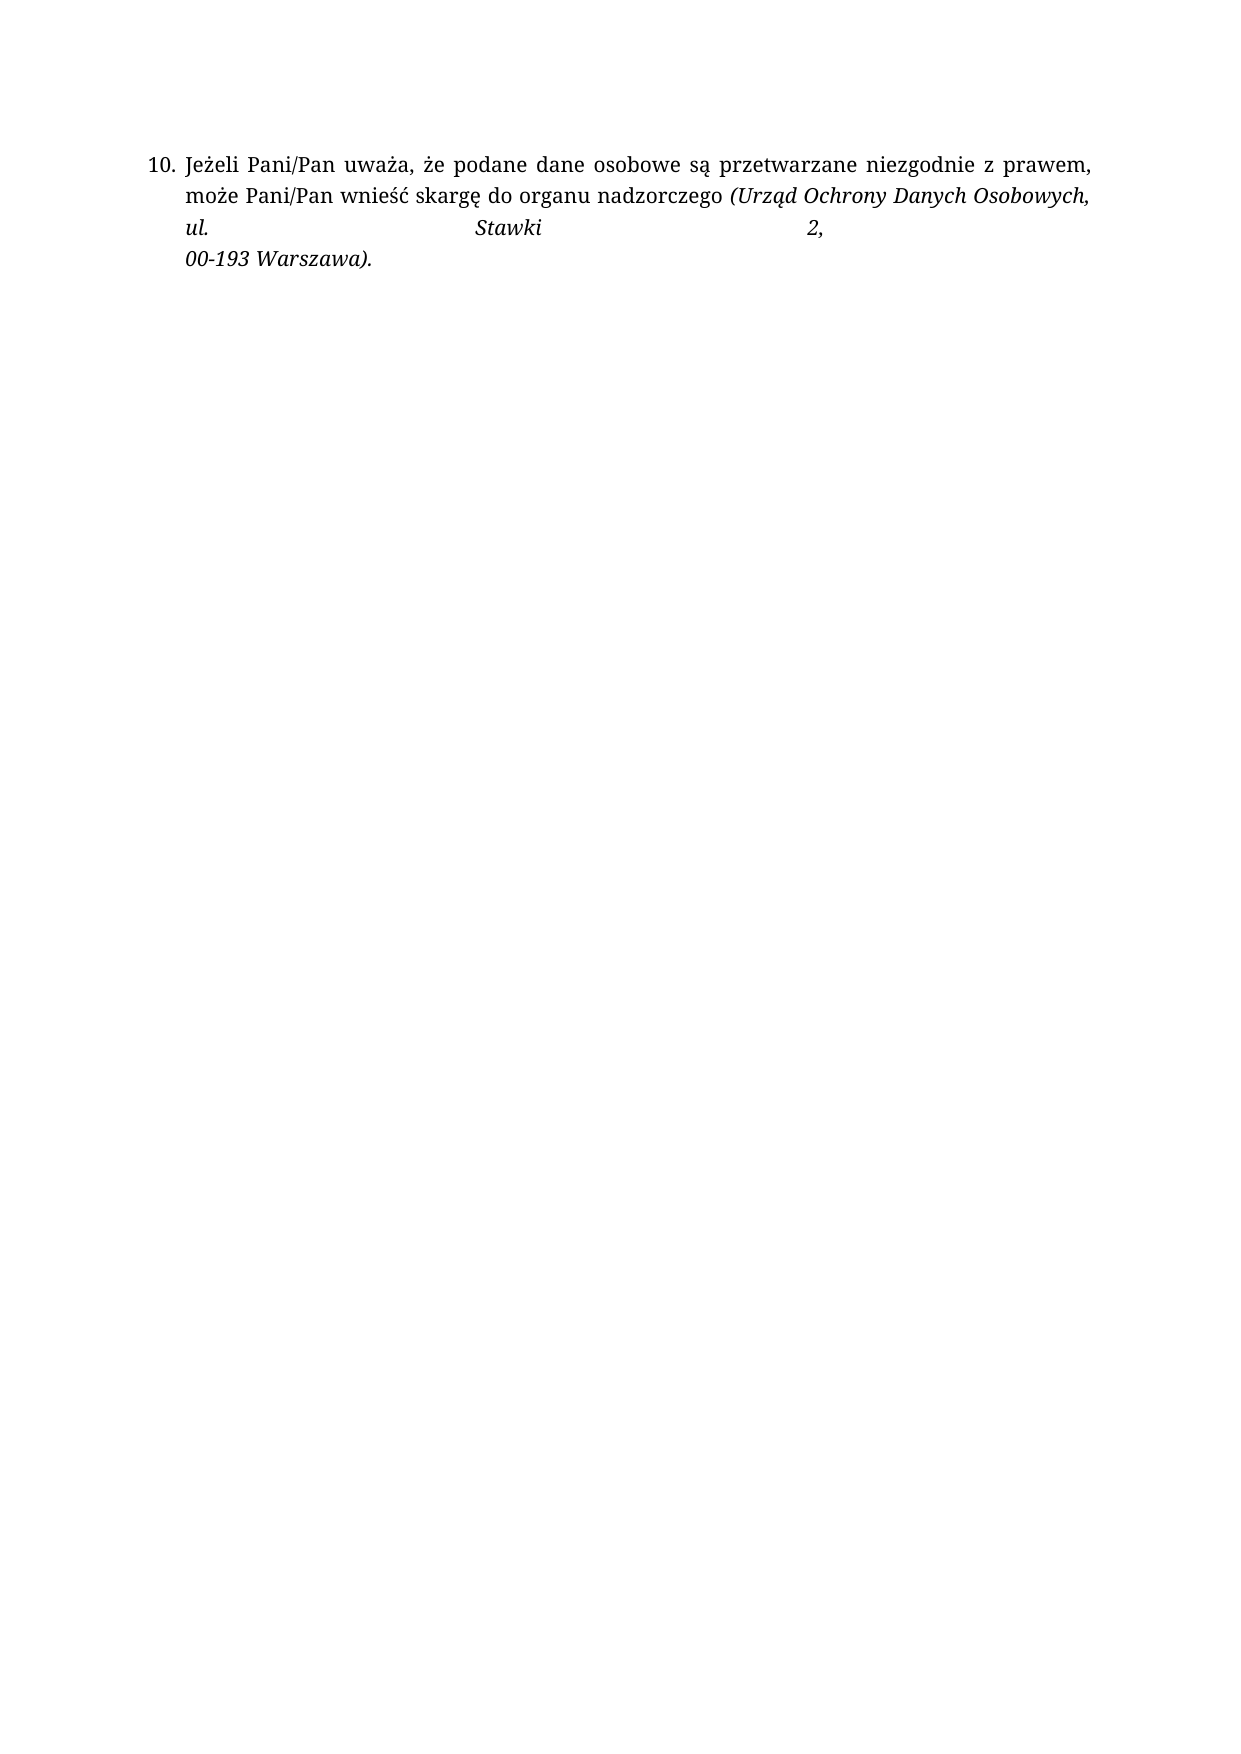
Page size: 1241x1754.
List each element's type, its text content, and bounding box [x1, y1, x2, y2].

list Jeżeli Pani/Pan uważa, że podane dane osobowe są przetwarzane niezgodnie z prawem, może Pani/Pan wnieść skargę do organu nadzorczego (Urząd Ochrony Danych Osobowych, ul. Stawki 2, 00-193 Warszawa). [148, 148, 1093, 273]
